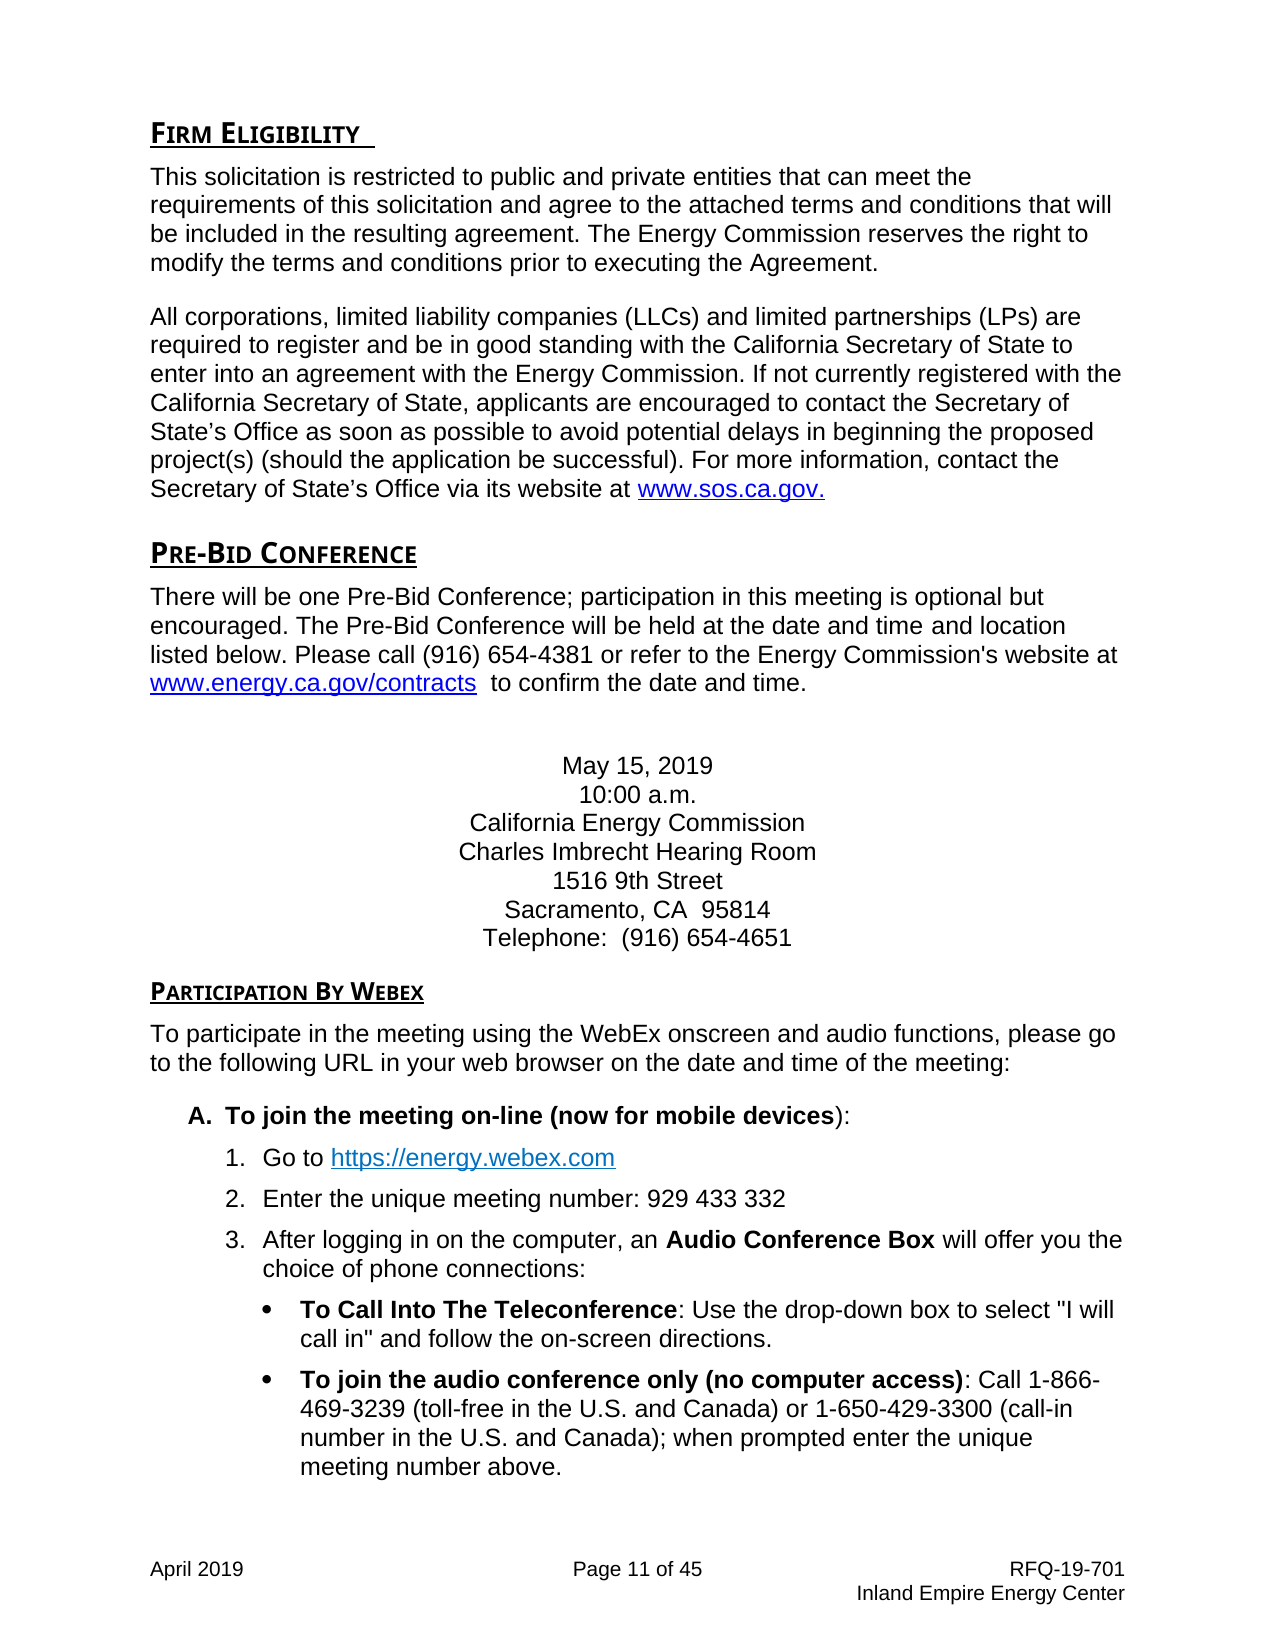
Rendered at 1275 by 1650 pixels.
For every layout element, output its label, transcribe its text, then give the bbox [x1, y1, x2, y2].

text Sacramento, CA 95814 [150, 894, 1125, 923]
subtitle Participation By Webex [150, 977, 1125, 1006]
text Telephone: (916) 654-4651 [150, 923, 1125, 952]
list To join the meeting on-line (now for mobile devices): [187, 1101, 1125, 1130]
text This solicitation is restricted to public and private entities that can meet the requirements of this solicitation and agree to the attached terms and conditions that will be included in the resulting agreement. The Energy Commission reserves the right to modify the terms and conditions prior to executing the Agreement. [150, 162, 1125, 277]
text California Energy Commission [150, 808, 1125, 837]
text Charles Imbrecht Hearing Room [150, 837, 1125, 866]
list After logging in on the computer, an Audio Conference Box will offer you the choice of phone connections: [225, 1225, 1125, 1282]
list To Call Into The Teleconference: Use the drop-down box to select "I will call in" and follow the on-screen directions. [262, 1295, 1125, 1353]
text May 15, 2019 [150, 751, 1125, 779]
subtitle Firm Eligibility [150, 120, 1125, 149]
text 10:00 a.m. [150, 779, 1125, 808]
list Enter the unique meeting number: 929 433 332 [225, 1184, 1125, 1212]
list Go to https://energy.webex.com [225, 1142, 1125, 1171]
list To join the audio conference only (no computer access): Call 1-866-469-3239 (toll-free in the U.S. and Canada) or 1-650-429-3300 (call-in number in the U.S. and Canada); when prompted enter the unique meeting number above. [262, 1365, 1125, 1480]
text All corporations, limited liability companies (LLCs) and limited partnerships (LPs) are required to register and be in good standing with the California Secretary of State to enter into an agreement with the Energy Commission. If not currently registered with the California Secretary of State, applicants are encouraged to contact the Secretary of State’s Office as soon as possible to avoid potential delays in beginning the proposed project(s) (should the application be successful). For more information, contact the Secretary of State’s Office via its website at www.sos.ca.gov. [150, 302, 1125, 503]
text 1516 9th Street [150, 866, 1125, 894]
text There will be one Pre-Bid Conference; participation in this meeting is optional but encouraged. The Pre-Bid Conference will be held at the date and time and location listed below. Please call (916) 654-4381 or refer to the Energy Commission's website at www.energy.ca.gov/contracts to confirm the date and time. [150, 582, 1125, 697]
text To participate in the meeting using the WebEx onscreen and audio functions, please go to the following URL in your web browser on the date and time of the meeting: [150, 1019, 1125, 1076]
subtitle Pre-Bid Conference [150, 540, 1125, 569]
